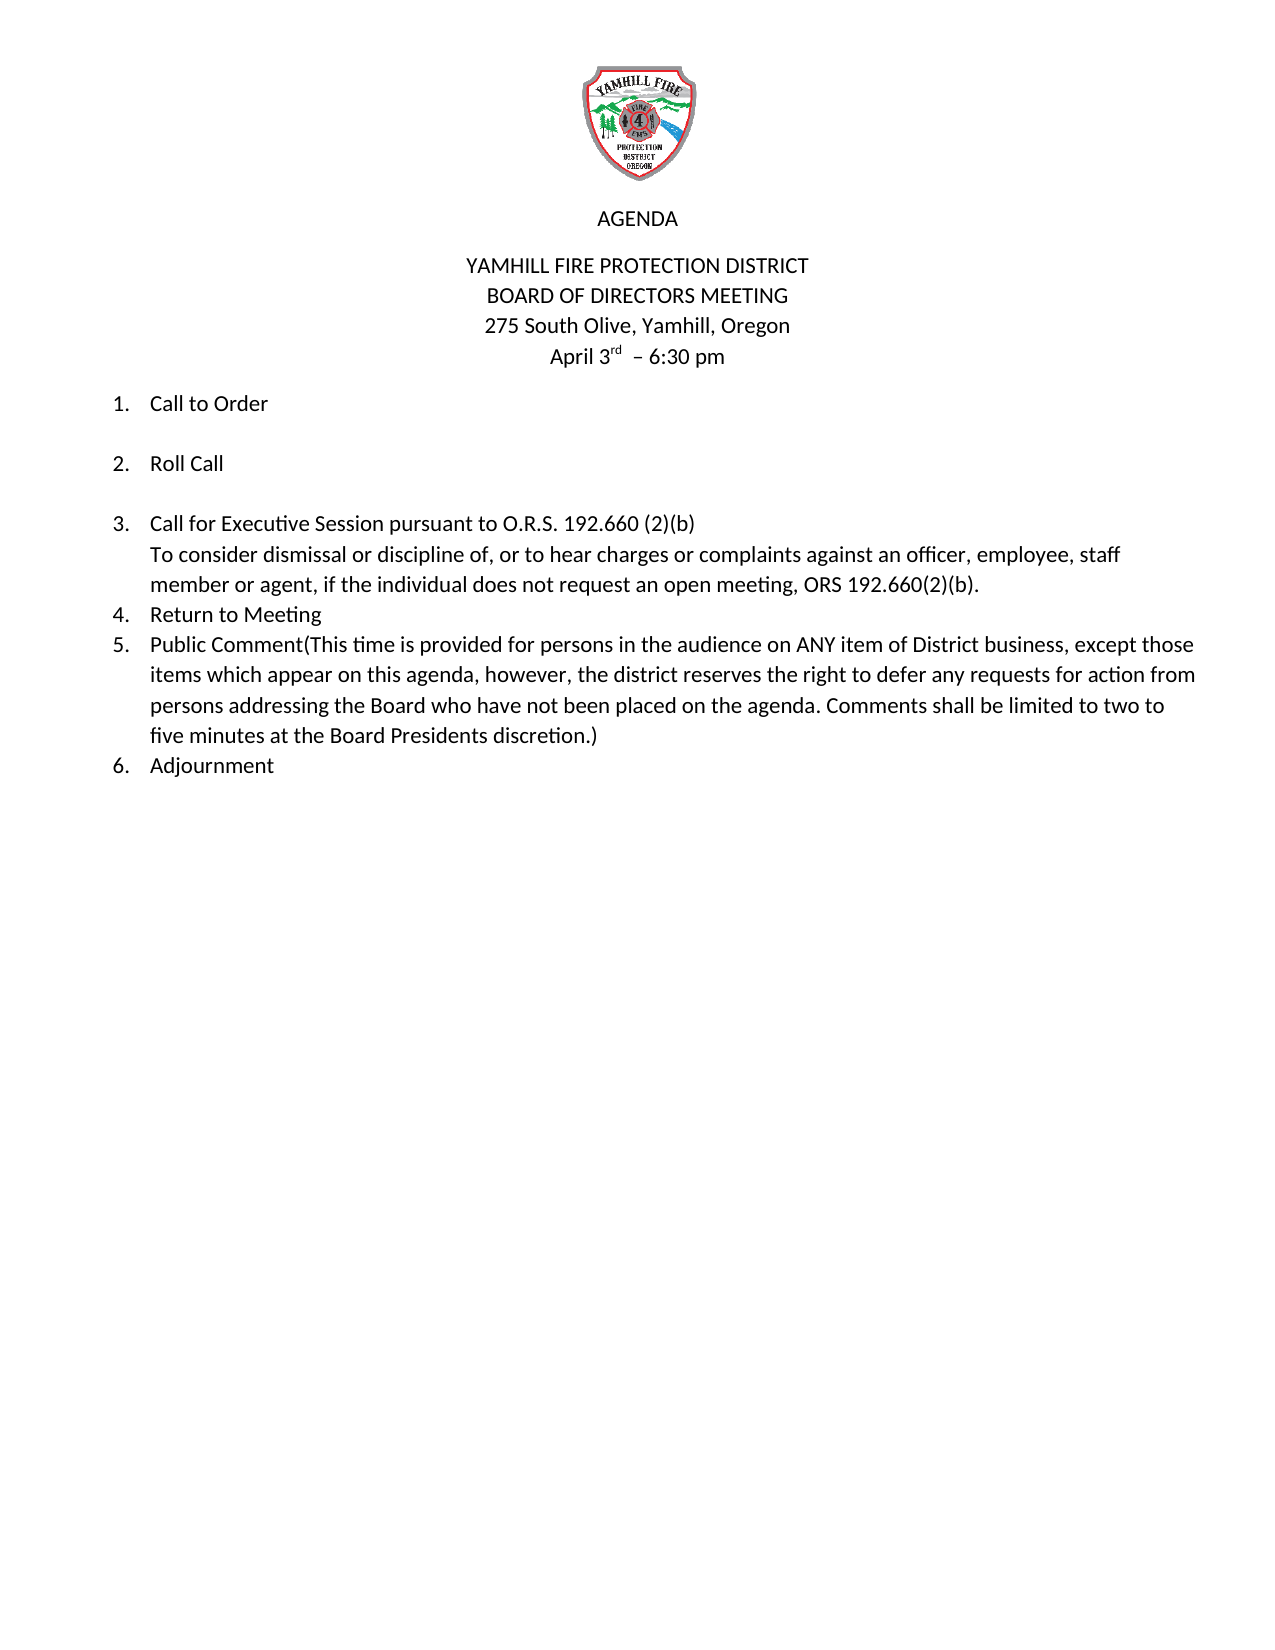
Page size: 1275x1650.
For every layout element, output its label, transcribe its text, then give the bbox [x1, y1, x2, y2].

list Public Comment(This time is provided for persons in the audience on ANY item of District business, except those items which appear on this agenda, however, the district reserves the right to defer any requests for action from persons addressing the Board who have not been placed on the agenda. Comments shall be limited to two to five minutes at the Board Presidents discretion.) [112, 630, 1200, 749]
picture [574, 61, 701, 185]
list Call to Order [112, 389, 1200, 447]
text AGENDA [75, 144, 1200, 232]
text YAMHILL FIRE PROTECTION DISTRICT BOARD OF DIRECTORS MEETING 275 South Olive, Yamhill, Oregon April 3rd – 6:30 pm [75, 251, 1200, 370]
list To consider dismissal or discipline of, or to hear charges or complaints against an officer, employee, staff member or agent, if the individual does not request an open meeting, ORS 192.660(2)(b). [150, 540, 1200, 598]
list Return to Meeting [112, 600, 1200, 628]
list Call for Executive Session pursuant to O.R.S. 192.660 (2)(b) [112, 509, 1200, 538]
list Roll Call [112, 449, 1200, 507]
list Adjournment [112, 751, 1200, 779]
